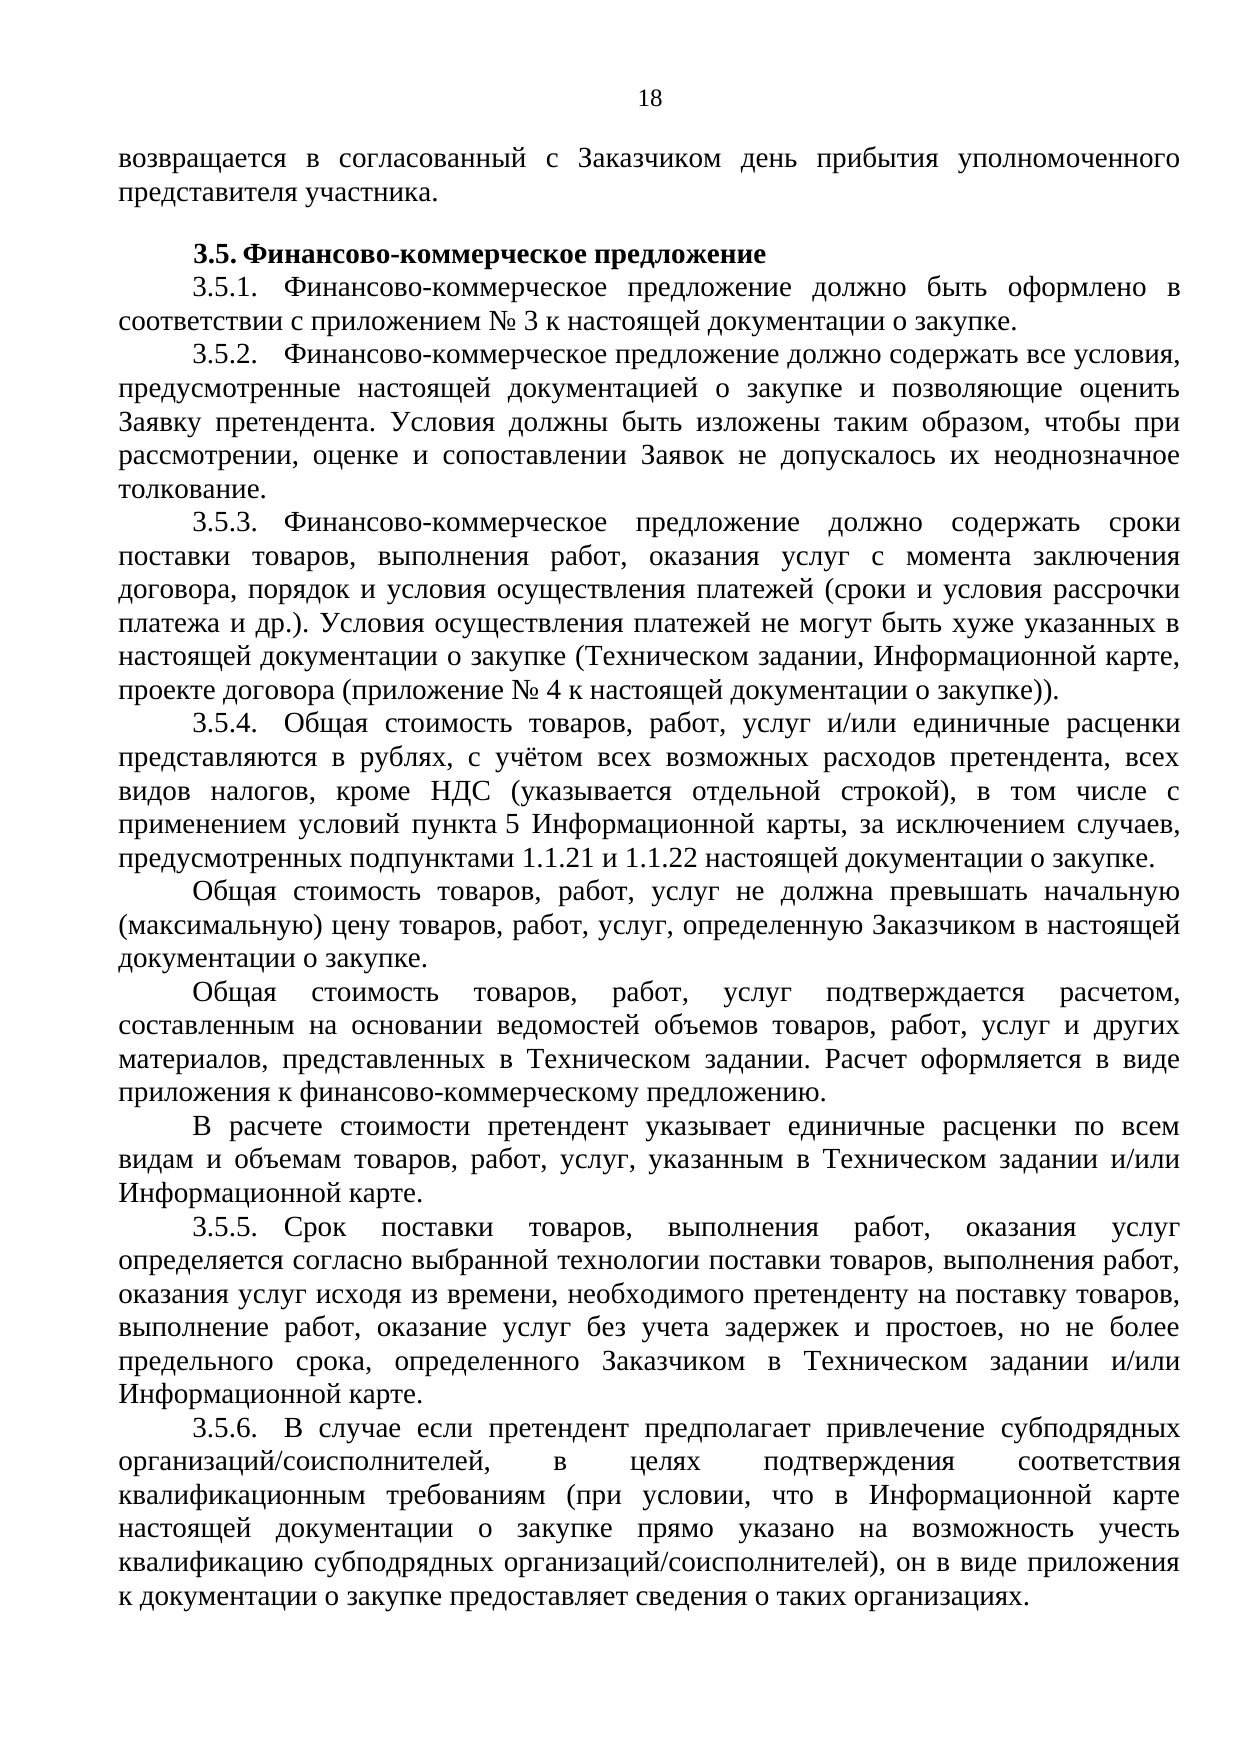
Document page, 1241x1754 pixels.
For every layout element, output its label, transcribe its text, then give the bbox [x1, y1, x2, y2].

list Финансово-коммерческое предложение должно содержать сроки поставки товаров, выполнения работ, оказания услуг с момента заключения договора, порядок и условия осуществления платежей (сроки и условия рассрочки платежа и др.). Условия осуществления платежей не могут быть хуже указанных в настоящей документации о закупке (Техническом задании, Информационной карте, проекте договора (приложение № 4 к настоящей документации о закупке)). [118, 504, 1181, 706]
text В расчете стоимости претендент указывает единичные расценки по всем видам и объемам товаров, работ, услуг, указанным в Техническом задании и/или Информационной карте. [118, 1108, 1181, 1209]
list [118, 140, 1181, 207]
list Общая стоимость товаров, работ, услуг и/или единичные расценки представляются в рублях, с учётом всех возможных расходов претендента, всех видов налогов, кроме НДС (указывается отдельной строкой), в том числе с применением условий пункта 5 Информационной карты, за исключением случаев, предусмотренных подпунктами 1.1.21 и 1.1.22 настоящей документации о закупке. [118, 706, 1181, 873]
text Общая стоимость товаров, работ, услуг не должна превышать начальную (максимальную) цену товаров, работ, услуг, определенную Заказчиком в настоящей документации о закупке. [118, 873, 1181, 974]
list Срок поставки товаров, выполнения работ, оказания услуг определяется согласно выбранной технологии поставки товаров, выполнения работ, оказания услуг исходя из времени, необходимого претенденту на поставку товаров, выполнение работ, оказание услуг без учета задержек и простоев, но не более предельного срока, определенного Заказчиком в Техническом задании и/или Информационной карте. [118, 1209, 1181, 1410]
text Общая стоимость товаров, работ, услуг подтверждается расчетом, составленным на основании ведомостей объемов товаров, работ, услуг и других материалов, представленных в Техническом задании. Расчет оформляется в виде приложения к финансово-коммерческому предложению. [118, 974, 1181, 1108]
list В случае если претендент предполагает привлечение субподрядных организаций/соисполнителей, в целях подтверждения соответствия квалификационным требованиям (при условии, что в Информационной карте настоящей документации о закупке прямо указано на возможность учесть квалификацию субподрядных организаций/соисполнителей), он в виде приложения к документации о закупке предоставляет сведения о таких организациях. [118, 1410, 1181, 1611]
list Финансово-коммерческое предложение должно содержать все условия, предусмотренные настоящей документацией о закупке и позволяющие оценить Заявку претендента. Условия должны быть изложены таким образом, чтобы при рассмотрении, оценке и сопоставлении Заявок не допускалось их неоднозначное толкование. [118, 337, 1181, 504]
list Финансово-коммерческое предложение должно быть оформлено в соответствии с приложением № 3 к настоящей документации о закупке. [118, 269, 1181, 337]
subtitle Финансово-коммерческое предложение [118, 236, 1181, 269]
